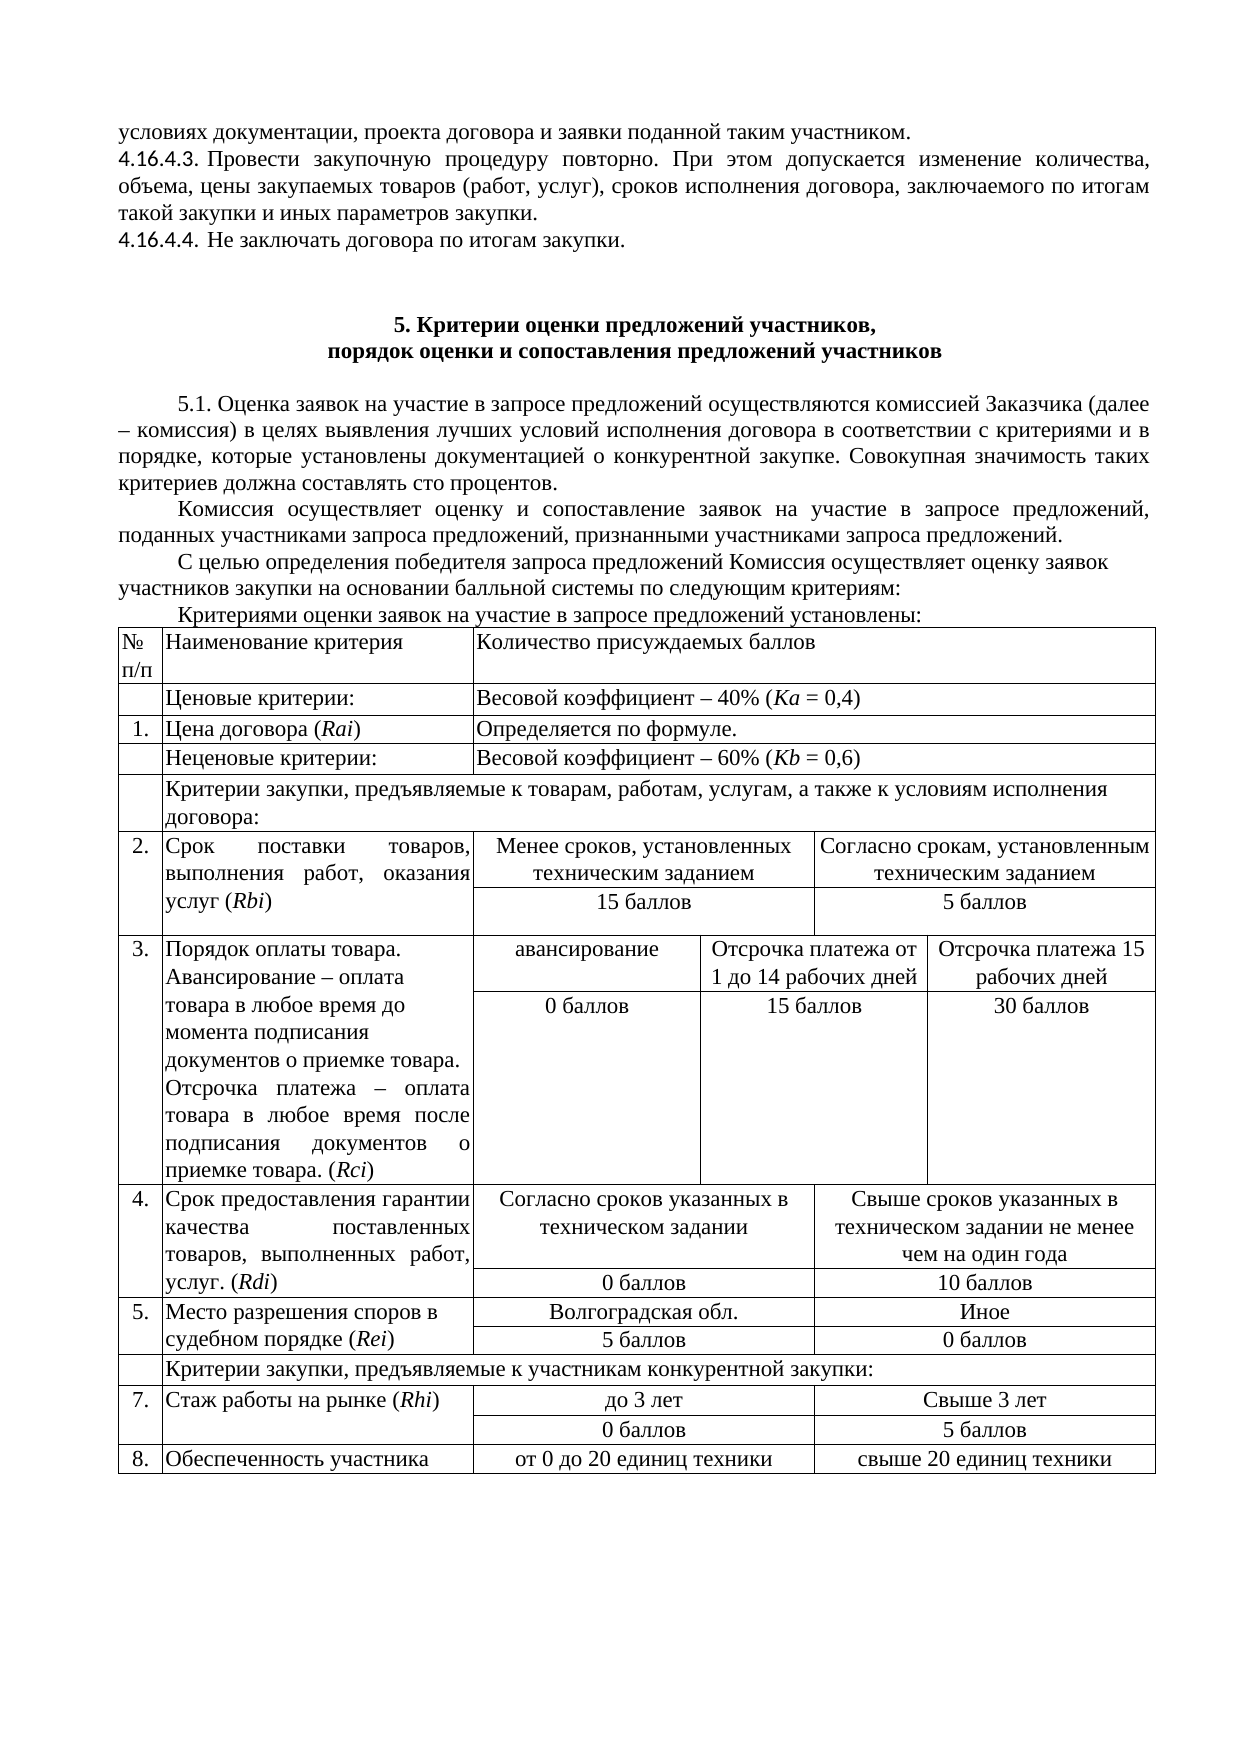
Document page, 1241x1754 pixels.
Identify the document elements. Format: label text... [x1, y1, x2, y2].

table_cell Свыше сроков указанных в техническом задании не менее чем на один года [815, 1185, 1155, 1268]
table_cell 30 баллов [928, 992, 1155, 1184]
table_cell [119, 775, 162, 831]
list Провести закупочную процедуру повторно. При этом допускается изменение количества, объема, цены закупаемых товаров (работ, услуг), сроков исполнения договора, заключаемого по итогам такой закупки и иных параметров закупки. [118, 144, 1152, 225]
table_cell 3. [119, 936, 162, 1184]
table_cell 0 баллов [474, 992, 700, 1184]
table_cell 0 баллов [474, 1269, 814, 1297]
table_cell Иное [815, 1298, 1155, 1326]
text порядок оценки и сопоставления предложений участников [118, 337, 1152, 363]
table_cell Срок предоставления гарантии качества поставленных товаров, выполненных работ, услуг. (Rdi) [163, 1185, 473, 1297]
table_cell 7. [119, 1386, 162, 1444]
list Не заключать договора по итогам закупки. [118, 225, 1152, 253]
text 5.1. Оценка заявок на участие в запросе предложений осуществляются комиссией Заказчика (далее – комиссия) в целях выявления лучших условий исполнения договора в соответствии с критериями и в порядке, которые установлены документацией о конкурентной закупке. Совокупная значимость таких критериев должна составлять сто процентов. [118, 390, 1152, 495]
table_cell [119, 1355, 162, 1385]
table_cell Критерии закупки, предъявляемые к участникам конкурентной закупки: [163, 1355, 1155, 1385]
table_cell 2. [119, 832, 162, 934]
table_cell авансирование [474, 936, 700, 991]
table_cell Определяется по формуле. [474, 716, 1155, 743]
table_cell Цена договора (Rai) [163, 716, 473, 743]
table_cell Ценовые критерии: [163, 684, 473, 714]
table_cell Срок поставки товаров, выполнения работ, оказания услуг (Rbi) [163, 832, 473, 934]
table_cell 5 баллов [815, 888, 1155, 934]
table_cell от 0 до 20 единиц техники [474, 1445, 814, 1473]
text Критериями оценки заявок на участие в запросе предложений установлены: [118, 601, 1152, 627]
table_header Количество присуждаемых баллов [474, 628, 1155, 683]
table_cell до 3 лет [474, 1386, 814, 1415]
table_cell 15 баллов [474, 888, 814, 934]
table_header № п/п [119, 628, 162, 683]
table_cell 15 баллов [701, 992, 927, 1184]
table_cell 5 баллов [815, 1416, 1155, 1444]
table_cell Отсрочка платежа 15 рабочих дней [928, 936, 1155, 991]
table_cell 8. [119, 1445, 162, 1473]
table_cell Отсрочка платежа от 1 до 14 рабочих дней [701, 936, 927, 991]
table_cell 5 баллов [474, 1327, 814, 1354]
table_cell Весовой коэффициент – 60% (Кb = 0,6) [474, 744, 1155, 774]
table_cell 1. [119, 716, 162, 743]
table_cell Весовой коэффициент – 40% (Ка = 0,4) [474, 684, 1155, 714]
table_cell 4. [119, 1185, 162, 1297]
table_cell Неценовые критерии: [163, 744, 473, 774]
table_cell Менее сроков, установленных техническим заданием [474, 832, 814, 887]
table_cell Согласно срокам, установленным техническим заданием [815, 832, 1155, 887]
table_cell 5. [119, 1298, 162, 1354]
table_cell Критерии закупки, предъявляемые к товарам, работам, услугам, а также к условиям исполнения договора: [163, 775, 1155, 831]
table_cell свыше 20 единиц техники [815, 1445, 1155, 1473]
text С целью определения победителя запроса предложений Комиссия осуществляет оценку заявок участников закупки на основании балльной системы по следующим критериям: [118, 548, 1152, 601]
table_cell 10 баллов [815, 1269, 1155, 1297]
table_cell Волгоградская обл. [474, 1298, 814, 1326]
table_cell Согласно сроков указанных в техническом задании [474, 1185, 814, 1268]
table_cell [163, 1445, 473, 1473]
text 5. Критерии оценки предложений участников, [118, 311, 1152, 337]
table_cell [119, 684, 162, 714]
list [118, 118, 1152, 144]
table_cell 0 баллов [474, 1416, 814, 1444]
table_cell [119, 744, 162, 774]
text Комиссия осуществляет оценку и сопоставление заявок на участие в запросе предложений, поданных участниками запроса предложений, признанными участниками запроса предложений. [118, 495, 1152, 548]
table_cell Стаж работы на рынке (Rhi) [163, 1386, 473, 1444]
table_cell Свыше 3 лет [815, 1386, 1155, 1415]
table_header Наименование критерия [163, 628, 473, 683]
table_cell 0 баллов [815, 1327, 1155, 1354]
table_cell Порядок оплаты товара. Авансирование – оплата товара в любое время до момента подписания документов о приемке товара. Отсрочка платежа – оплата товара в любое время после подписания документов о приемке товара. (Rci) [163, 936, 473, 1184]
table_cell Место разрешения споров в судебном порядке (Rei) [163, 1298, 473, 1354]
